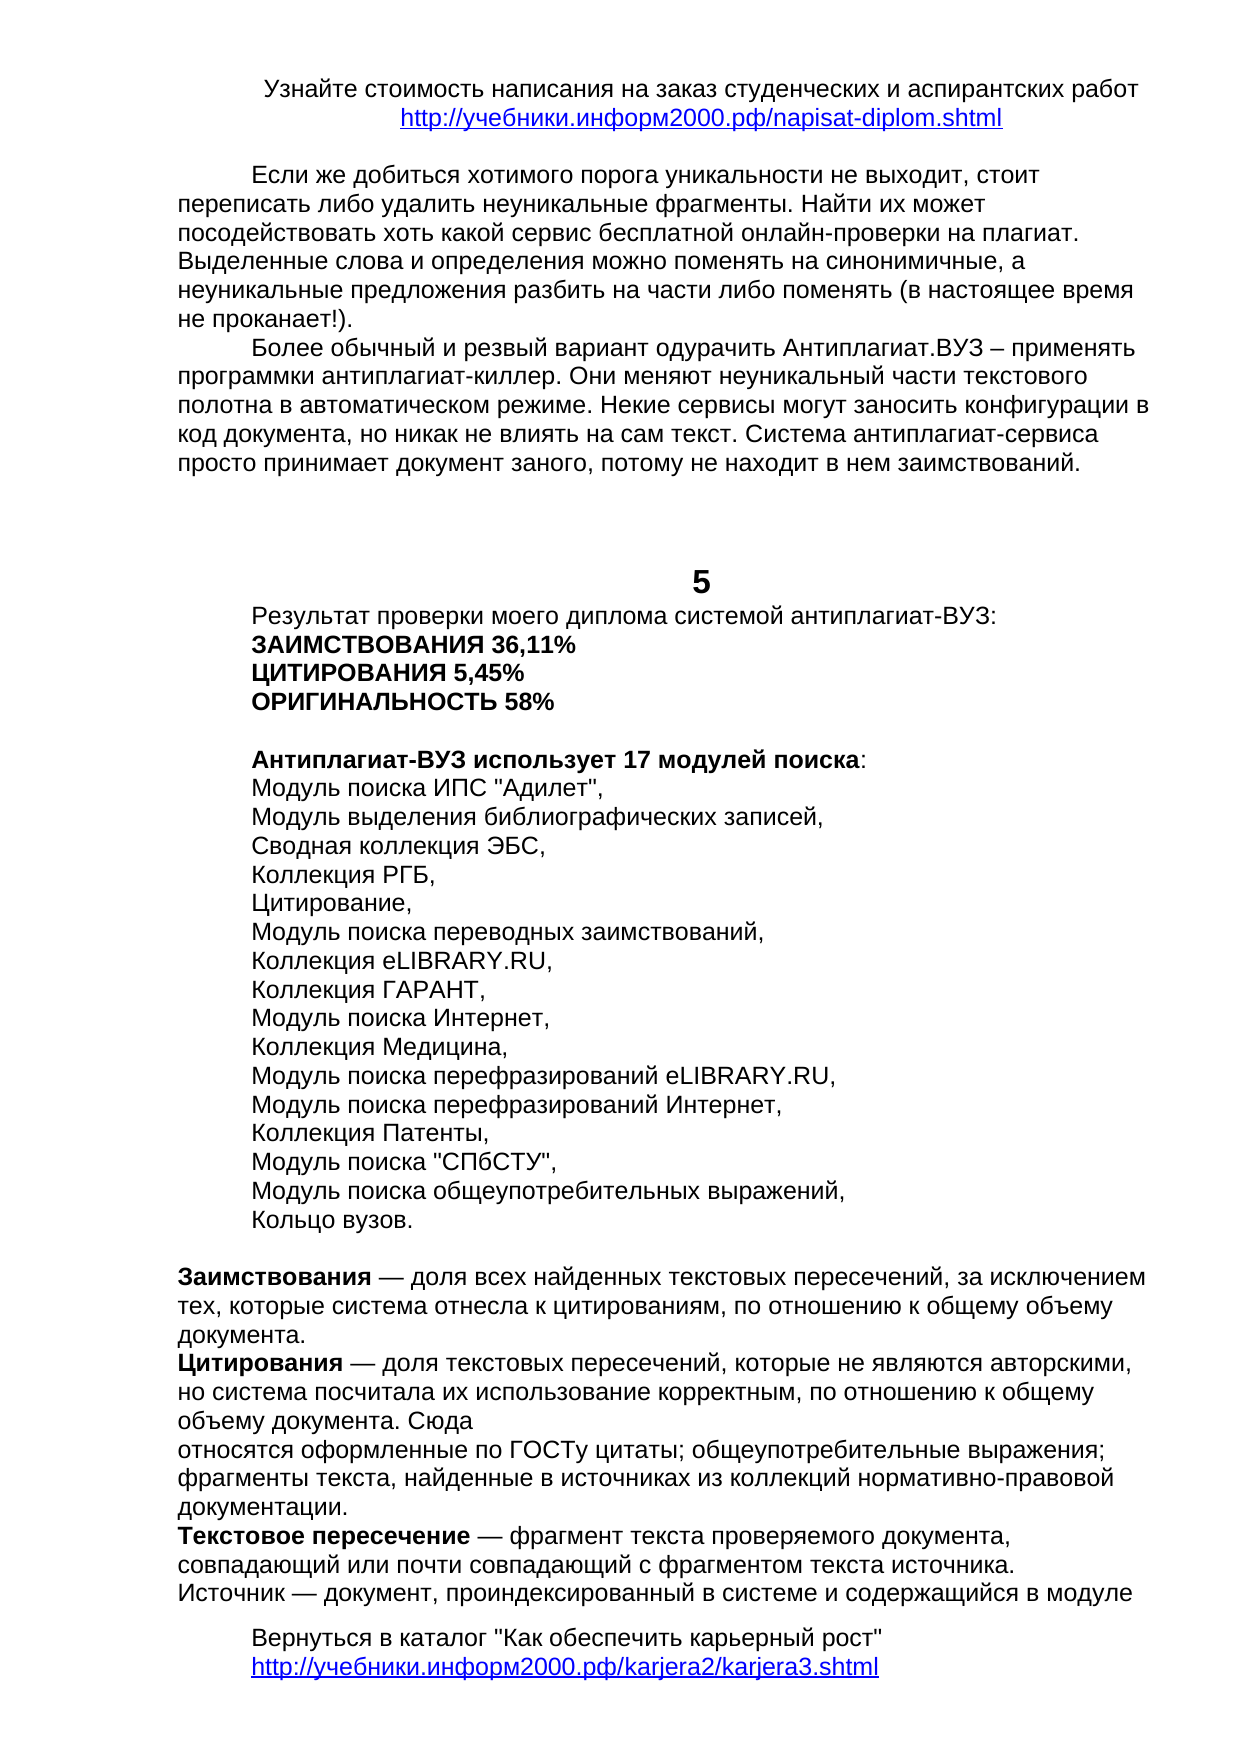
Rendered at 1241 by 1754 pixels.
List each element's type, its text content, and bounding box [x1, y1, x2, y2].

text Кольцо вузов. [177, 1205, 1152, 1233]
text Цитирование, [177, 888, 1152, 917]
text Коллекция РГБ, [177, 860, 1152, 888]
text Модуль поиска Интернет, [177, 1003, 1152, 1032]
text Модуль поиска "СПбСТУ", [177, 1147, 1152, 1176]
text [177, 1262, 1152, 1607]
text ЦИТИРОВАНИЯ 5,45% [177, 658, 1152, 687]
text 5 [177, 562, 1152, 601]
text Более обычный и резвый вариант одурачить Антиплагиат.ВУЗ – применять программки антиплагиат-киллер. Они меняют неуникальный части текстового полотна в автоматическом режиме. Некие сервисы могут заносить конфигурации в код документа, но никак не влиять на сам текст. Система антиплагиат-сервиса просто принимает документ заного, потому не находит в нем заимствований. [177, 332, 1152, 476]
text Модуль поиска перефразирований eLIBRARY.RU, [177, 1061, 1152, 1090]
text Коллекция eLIBRARY.RU, [177, 946, 1152, 975]
text Сводная коллекция ЭБС, [177, 831, 1152, 860]
text Модуль поиска перефразирований Интернет, [177, 1090, 1152, 1118]
text Коллекция ГАРАНТ, [177, 975, 1152, 1003]
text Модуль поиска ИПС "Адилет", [177, 773, 1152, 802]
text ЗАИМСТВОВАНИЯ 36,11% [177, 630, 1152, 658]
text Антиплагиат-ВУЗ использует 17 модулей поиска: [177, 745, 1152, 773]
text Коллекция Медицина, [177, 1032, 1152, 1061]
text Модуль поиска общеупотребительных выражений, [177, 1176, 1152, 1205]
text ОРИГИНАЛЬНОСТЬ 58% [177, 687, 1152, 716]
text Результат проверки моего диплома системой антиплагиат-ВУЗ: [177, 601, 1152, 630]
text Коллекция Патенты, [177, 1118, 1152, 1147]
text Модуль поиска переводных заимствований, [177, 917, 1152, 946]
text Модуль выделения библиографических записей, [177, 802, 1152, 831]
text Если же добиться хотимого порога уникальности не выходит, стоит переписать либо удалить неуникальные фрагменты. Найти их может посодействовать хоть какой сервис бесплатной онлайн-проверки на плагиат. Выделенные слова и определения можно поменять на синонимичные, а неуникальные предложения разбить на части либо поменять (в настоящее время не проканает!). [177, 160, 1152, 332]
